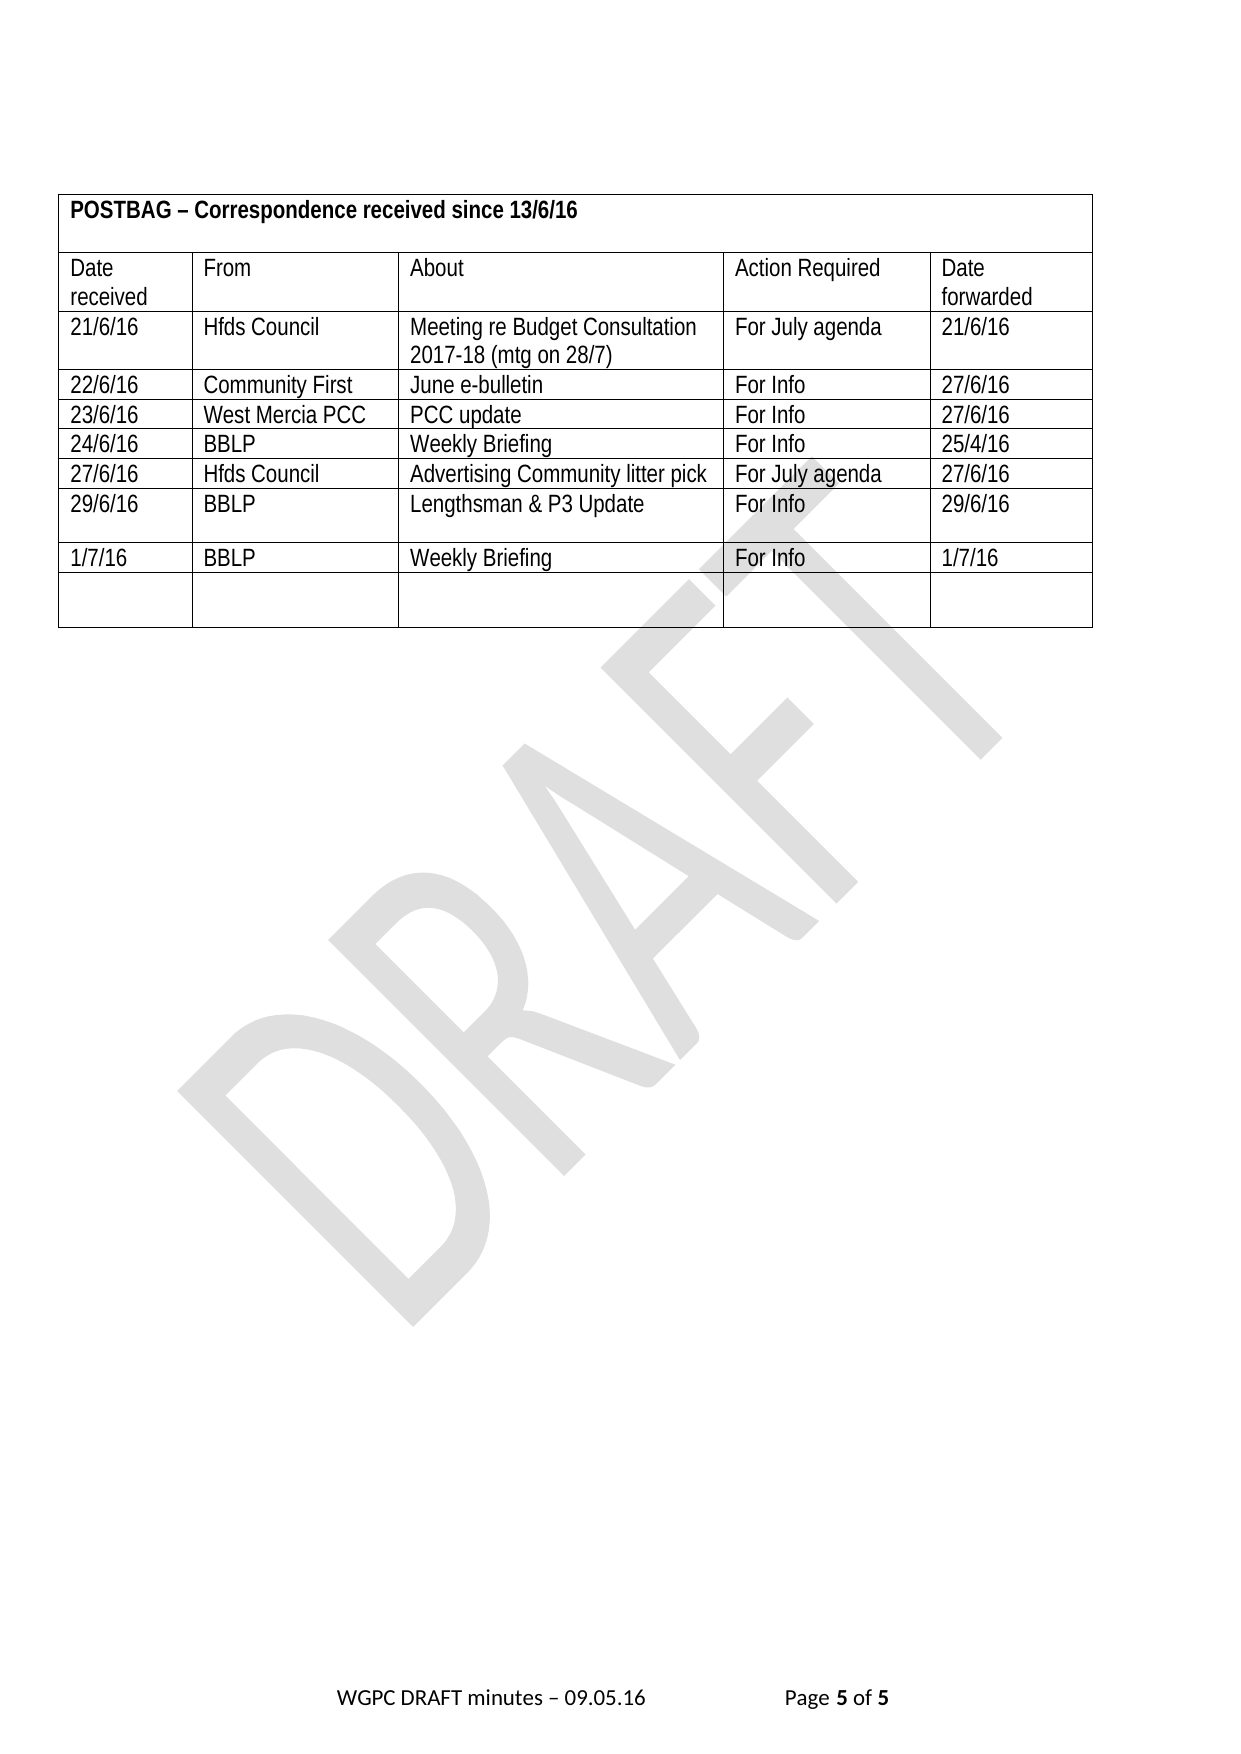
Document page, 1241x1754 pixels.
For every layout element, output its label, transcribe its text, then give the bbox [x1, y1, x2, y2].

table_cell Date received [59, 253, 192, 311]
table_cell 1/7/16 [59, 543, 192, 572]
table_cell 25/4/16 [931, 429, 1092, 458]
table_cell 27/6/16 [59, 459, 192, 488]
table_cell 27/6/16 [931, 400, 1092, 428]
table_cell Community First [193, 370, 398, 399]
table_cell 29/6/16 [59, 489, 192, 542]
table_cell 22/6/16 [59, 370, 192, 399]
table_cell BBLP [193, 543, 398, 572]
table_cell For Info [724, 429, 930, 458]
table_cell 21/6/16 [59, 312, 192, 369]
table_cell BBLP [193, 489, 398, 542]
table_cell [193, 573, 398, 627]
table_cell 21/6/16 [931, 312, 1092, 369]
table_cell From [193, 253, 398, 311]
table_cell June e-bulletin [399, 370, 723, 399]
table_cell Advertising Community litter pick [399, 459, 723, 488]
table_cell For July agenda [724, 312, 930, 369]
table_cell [59, 573, 192, 627]
table_cell For Info [724, 489, 930, 542]
table_cell West Mercia PCC [193, 400, 398, 428]
table_cell PCC update [399, 400, 723, 428]
table_cell 24/6/16 [59, 429, 192, 458]
table_cell Weekly Briefing [399, 429, 723, 458]
table_cell [399, 573, 723, 627]
table_cell 23/6/16 [59, 400, 192, 428]
table_header POSTBAG – Correspondence received since 13/6/16 [59, 195, 1092, 252]
table_cell [724, 573, 930, 627]
table_cell BBLP [193, 429, 398, 458]
table_cell 27/6/16 [931, 459, 1092, 488]
table_cell For July agenda [724, 459, 930, 488]
table_cell [931, 573, 1092, 627]
table_cell For Info [724, 543, 930, 572]
table_cell 1/7/16 [931, 543, 1092, 572]
table_cell For Info [724, 400, 930, 428]
table_cell Date forwarded [931, 253, 1092, 311]
table_cell 29/6/16 [931, 489, 1092, 542]
table_cell Lengthsman & P3 Update [399, 489, 723, 542]
table_cell Hfds Council [193, 459, 398, 488]
table_cell Weekly Briefing [399, 543, 723, 572]
table_cell 27/6/16 [931, 370, 1092, 399]
table_cell Meeting re Budget Consultation 2017-18 (mtg on 28/7) [399, 312, 723, 369]
table_cell About [399, 253, 723, 311]
table_cell Action Required [724, 253, 930, 311]
table_cell Hfds Council [193, 312, 398, 369]
table_cell For Info [724, 370, 930, 399]
